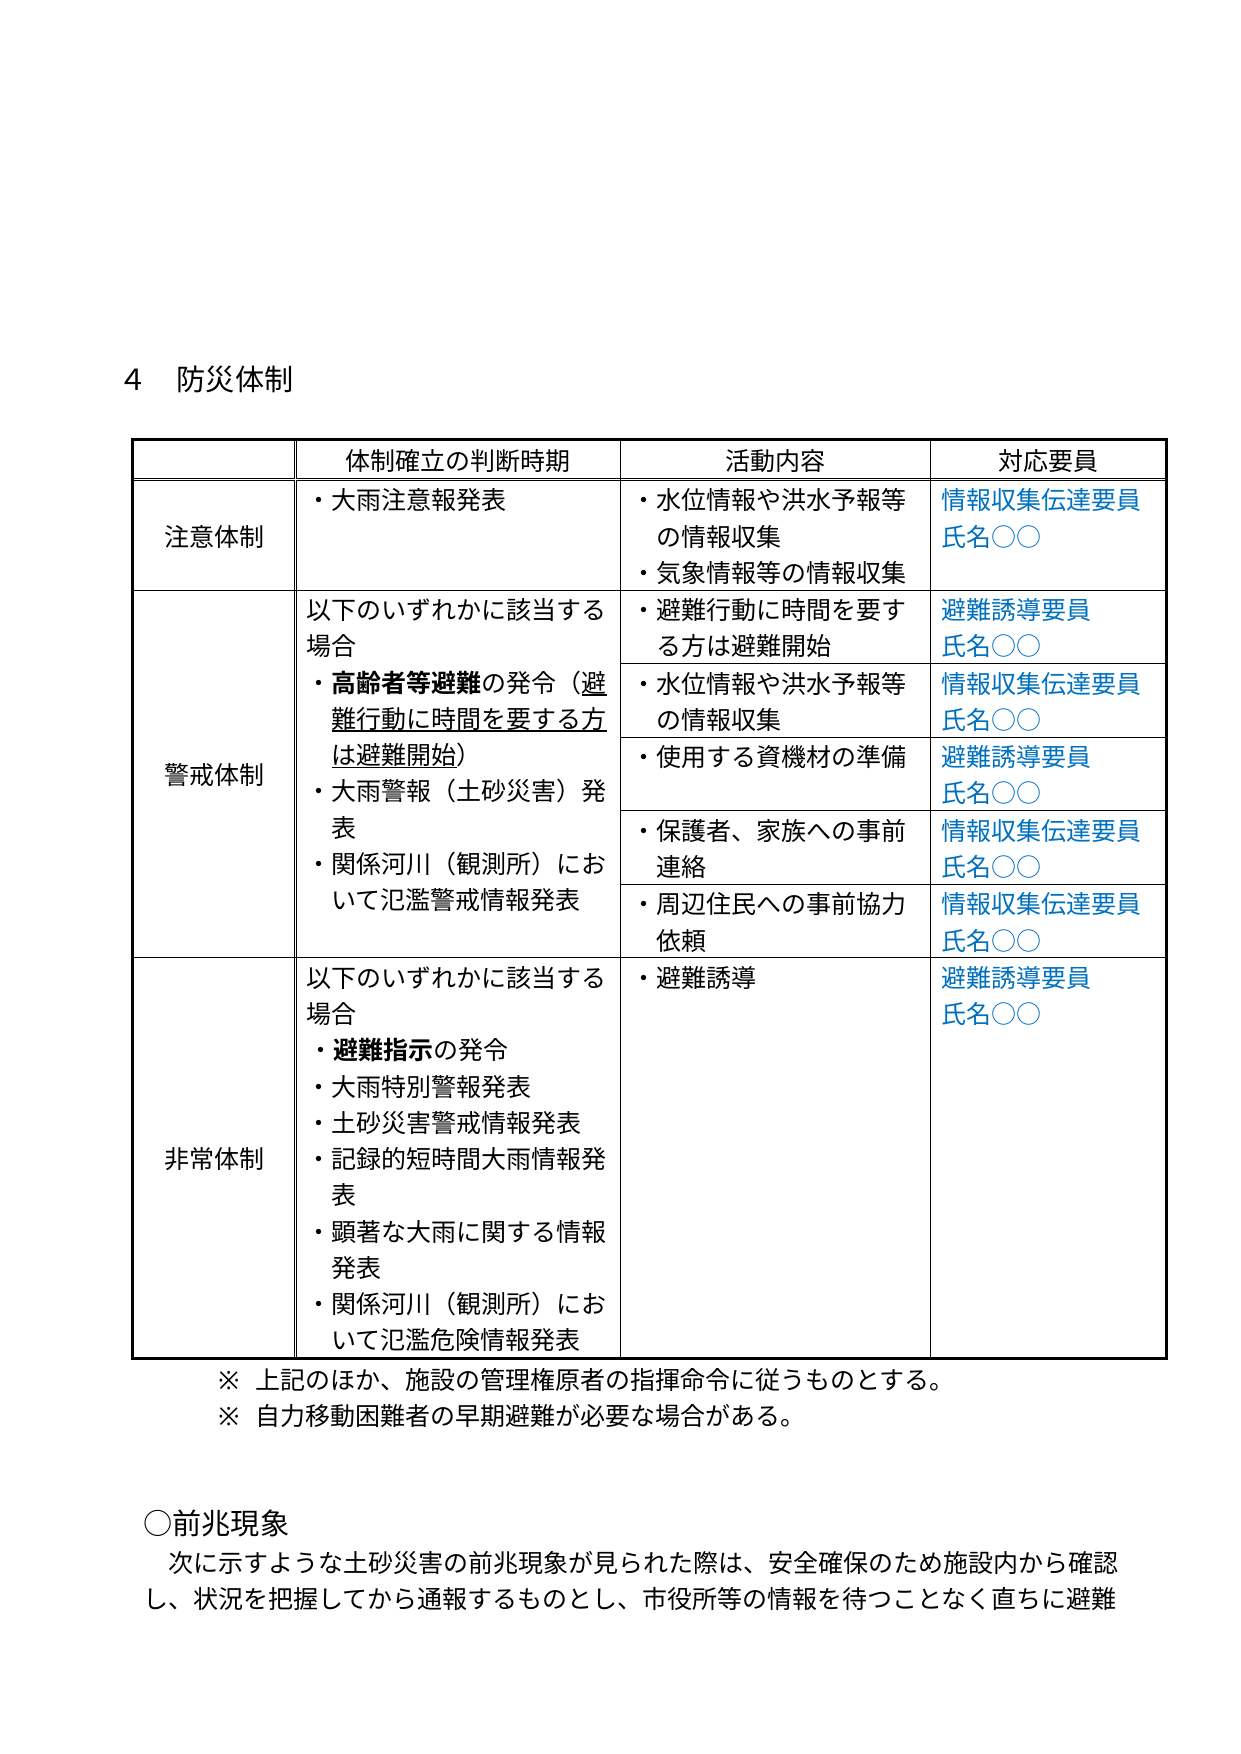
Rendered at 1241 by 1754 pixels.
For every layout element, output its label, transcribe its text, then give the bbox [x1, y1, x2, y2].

table_cell 警戒体制 [134, 591, 294, 957]
table_cell 注意体制 [134, 481, 294, 589]
table_header 活動内容 [621, 441, 930, 478]
table_cell ・周辺住民への事前協力依頼 [621, 885, 930, 957]
table_cell ・大雨注意報発表 [297, 481, 620, 589]
table_header 対応要員 [931, 441, 1165, 478]
table_cell ・水位情報や洪水予報等の情報収集 [621, 664, 930, 737]
table_cell 情報収集伝達要員 氏名○○ [931, 811, 1165, 884]
table_cell 情報収集伝達要員 氏名○○ [931, 481, 1165, 589]
table_header [134, 441, 294, 478]
table_cell ・避難誘導 [621, 958, 930, 1357]
text ○前兆現象 [118, 1501, 1134, 1543]
list 上記のほか、施設の管理権原者の指揮命令に従うものとする。 [218, 1360, 1134, 1396]
table_cell ・使用する資機材の準備 [621, 738, 930, 810]
table_cell 避難誘導要員 氏名○○ [931, 591, 1165, 663]
table_cell 以下のいずれかに該当する場合 ・高齢者等避難の発令（避難行動に時間を要する方は避難開始） ・大雨警報（土砂災害）発 表 ・関係河川（観測所）において氾濫警戒情報発表 [297, 591, 620, 957]
table_cell ・避難行動に時間を要する方は避難開始 [621, 591, 930, 663]
table_cell 情報収集伝達要員 氏名○○ [931, 885, 1165, 957]
table_header 体制確立の判断時期 [297, 441, 620, 478]
text ４ 防災体制 [118, 356, 1134, 398]
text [118, 1543, 1134, 1616]
table_cell 避難誘導要員 氏名○○ [931, 738, 1165, 810]
table_cell 非常体制 [134, 958, 294, 1357]
table_cell 以下のいずれかに該当する場合 ・避難指示の発令 ・大雨特別警報発表 ・土砂災害警戒情報発表 ・記録的短時間大雨情報発表 ・顕著な大雨に関する情報発表 ・関係河川（観測所）において氾濫危険情報発表 [297, 958, 620, 1357]
list 自力移動困難者の早期避難が必要な場合がある。 [218, 1396, 1134, 1433]
table_cell 避難誘導要員 氏名○○ [931, 958, 1165, 1357]
table_cell 情報収集伝達要員 氏名○○ [931, 664, 1165, 737]
table_cell ・保護者、家族への事前連絡 [621, 811, 930, 884]
table_cell ・水位情報や洪水予報等の情報収集 ・気象情報等の情報収集 [621, 481, 930, 589]
